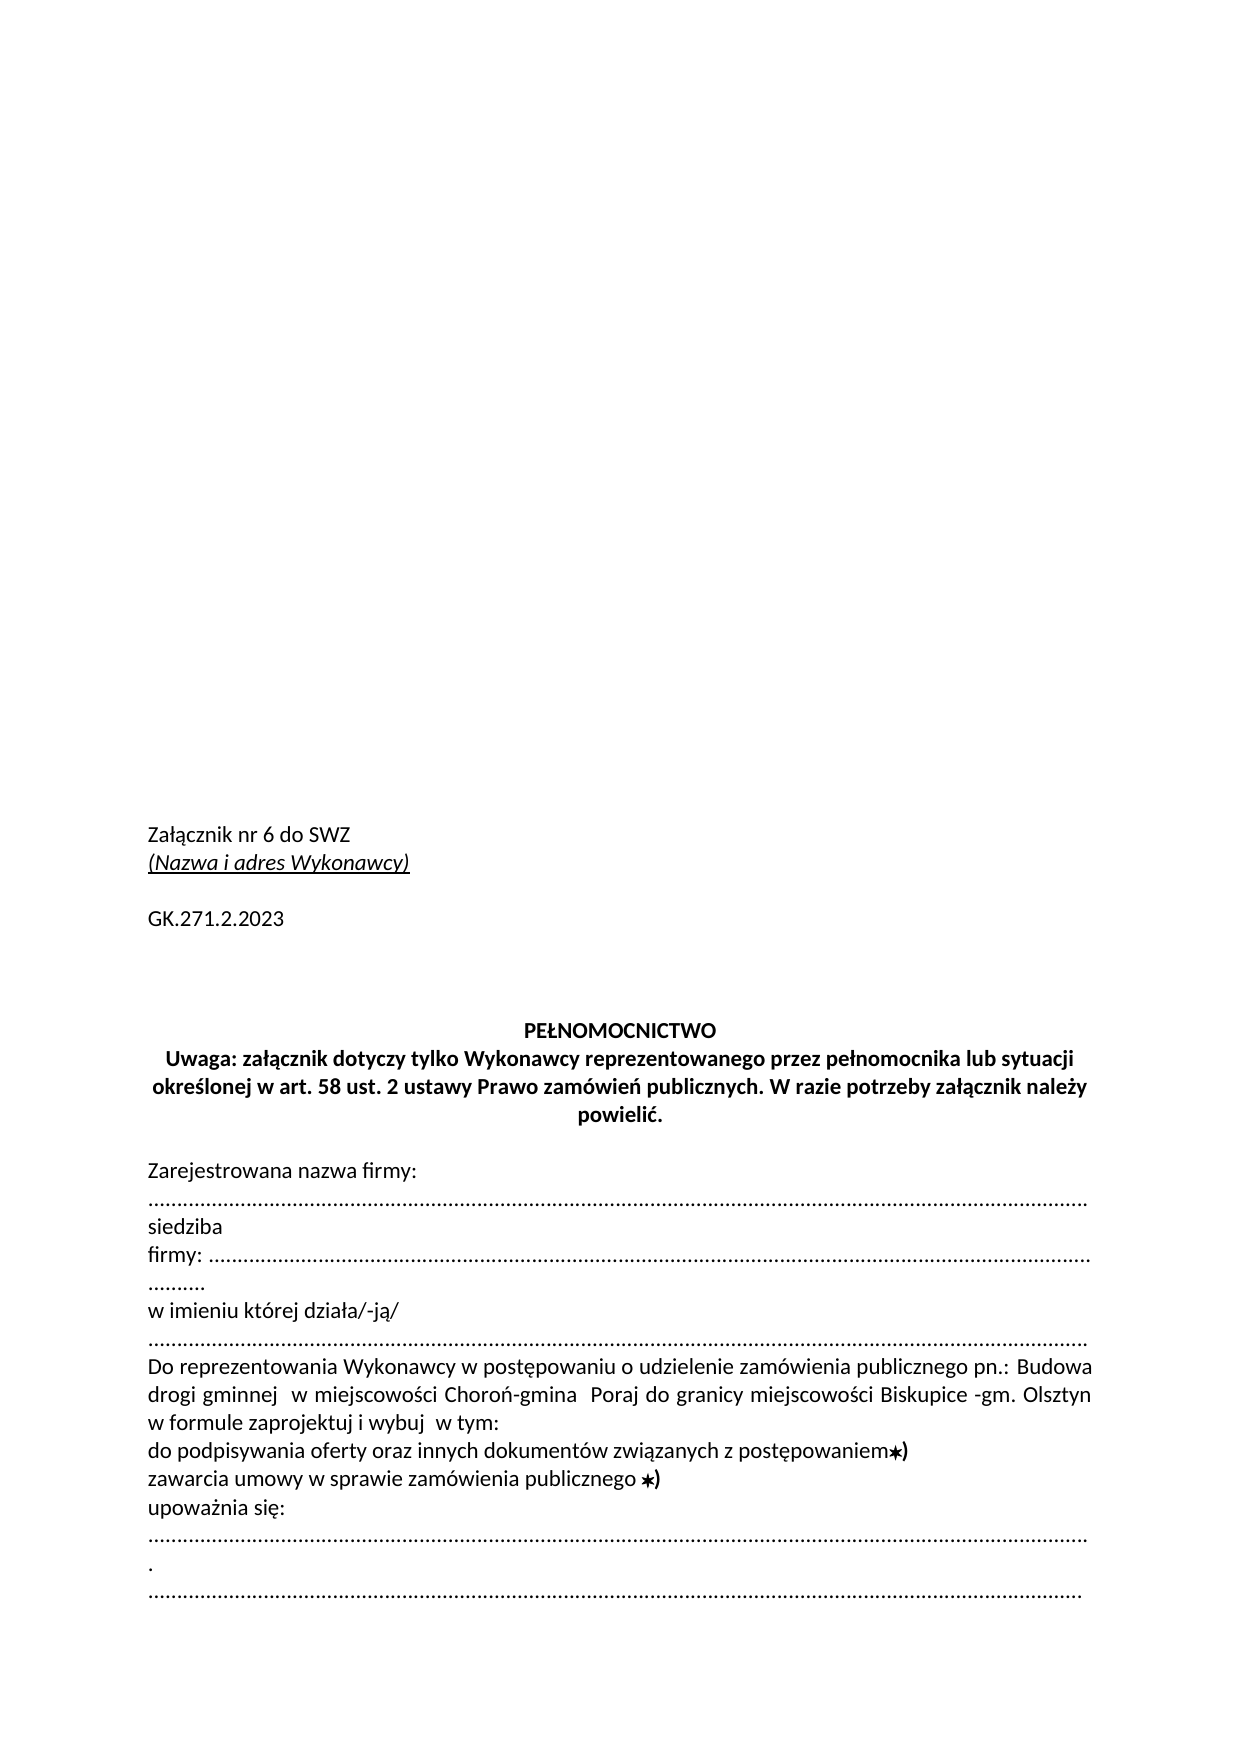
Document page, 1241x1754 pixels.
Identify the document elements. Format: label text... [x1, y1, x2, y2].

text .................................................................................................................................................................... [148, 1521, 1093, 1577]
text do podpisywania oferty oraz innych dokumentów związanych z postępowaniem) [148, 1437, 1093, 1464]
text .................................................................................................................................................................. [148, 1577, 1093, 1605]
text Uwaga: załącznik dotyczy tylko Wykonawcy reprezentowanego przez pełnomocnika lub sytuacji określonej w art. 58 ust. 2 ustawy Prawo zamówień publicznych. W razie potrzeby załącznik należy powielić. [148, 1044, 1093, 1128]
text PEŁNOMOCNICTWO [148, 1016, 1093, 1044]
text siedziba firmy: ................................................................................................................................................................... [148, 1212, 1093, 1296]
text Zarejestrowana nazwa firmy: [148, 1156, 1093, 1184]
text zawarcia umowy w sprawie zamówienia publicznego ) [148, 1464, 1093, 1493]
text GK.271.2.2023 [148, 904, 1093, 932]
text Załącznik nr 6 do SWZ [148, 820, 1093, 848]
text w imieniu której działa/-ją/ [148, 1296, 1093, 1324]
text Do reprezentowania Wykonawcy w postępowaniu o udzielenie zamówienia publicznego pn.: Budowa drogi gminnej w miejscowości Choroń-gmina Poraj do granicy miejscowości Biskupice -gm. Olsztyn w formule zaprojektuj i wybuj w tym: [148, 1352, 1093, 1437]
text ................................................................................................................................................................... [148, 1324, 1093, 1352]
text ................................................................................................................................................................... [148, 1184, 1093, 1212]
text (Nazwa i adres Wykonawcy) [148, 848, 1093, 876]
text upoważnia się: [148, 1493, 1093, 1521]
